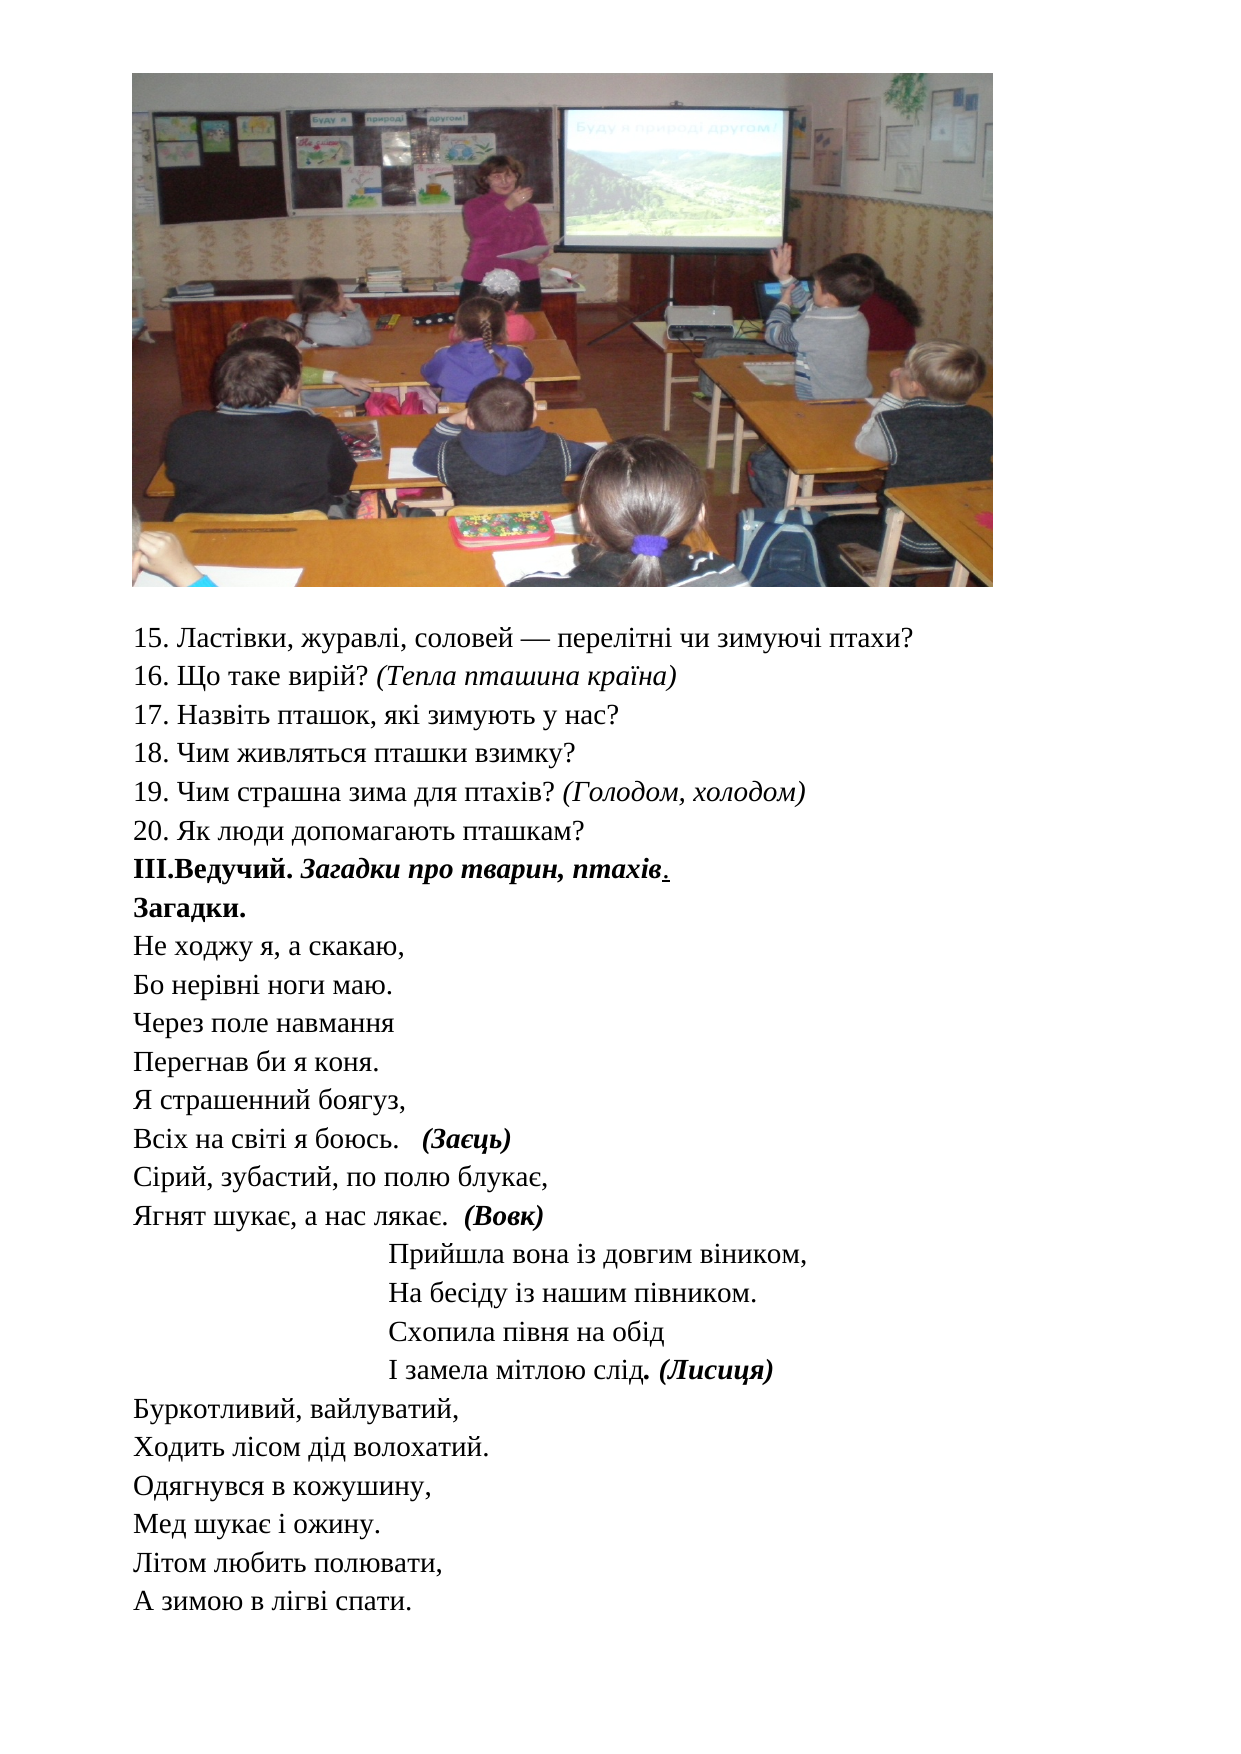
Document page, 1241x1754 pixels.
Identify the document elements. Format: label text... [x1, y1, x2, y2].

text Бо нерівні ноги маю. [133, 967, 1152, 1000]
text Перегнав би я коня. [133, 1044, 1152, 1077]
text Я страшенний боягуз, [133, 1082, 1152, 1116]
text Мед шукає і ожину. [133, 1506, 1152, 1540]
text Ягнят шукає, а нас лякає. (Вовк) [133, 1198, 1152, 1232]
text III.Ведучий. Загадки про тварин, птахів. [133, 851, 1152, 885]
text 16. Що таке вирій? (Тепла пташина країна) [133, 658, 1152, 692]
text 18. Чим живляться пташки взимку? [133, 736, 1152, 769]
text І замела мітлою слід. (Лисиця) [133, 1352, 1152, 1386]
text Буркотливий, вайлуватий, [133, 1391, 1152, 1424]
text Всіх на світі я боюсь. (Заєць) [133, 1121, 1152, 1154]
text Прийшла вона із довгим віником, [133, 1237, 1152, 1270]
text Схопила півня на обід [133, 1314, 1152, 1347]
text Ходить лісом дід волохатий. [133, 1429, 1152, 1463]
text Загадки. [133, 890, 1152, 923]
text Літом любить полювати, [133, 1545, 1152, 1578]
text Через поле навмання [133, 1005, 1152, 1039]
text 17. Назвіть пташок, які зимують у нас? [133, 697, 1152, 731]
text А зимою в лігві спати. [133, 1583, 1152, 1617]
text 19. Чим страшна зима для птахів? (Голодом, холодом) [133, 774, 1152, 808]
text Не ходжу я, а скакаю, [133, 928, 1152, 962]
text На бесіду із нашим півником. [133, 1275, 1152, 1309]
text 15. Ластівки, журавлі, соловей — перелітні чи зимуючі птахи? [133, 620, 1152, 653]
text Сірий, зубастий, по полю блукає, [133, 1159, 1152, 1193]
text 20. Як люди допомагають пташкам? [133, 813, 1152, 846]
text Одягнувся в кожушину, [133, 1468, 1152, 1501]
picture [132, 73, 993, 587]
